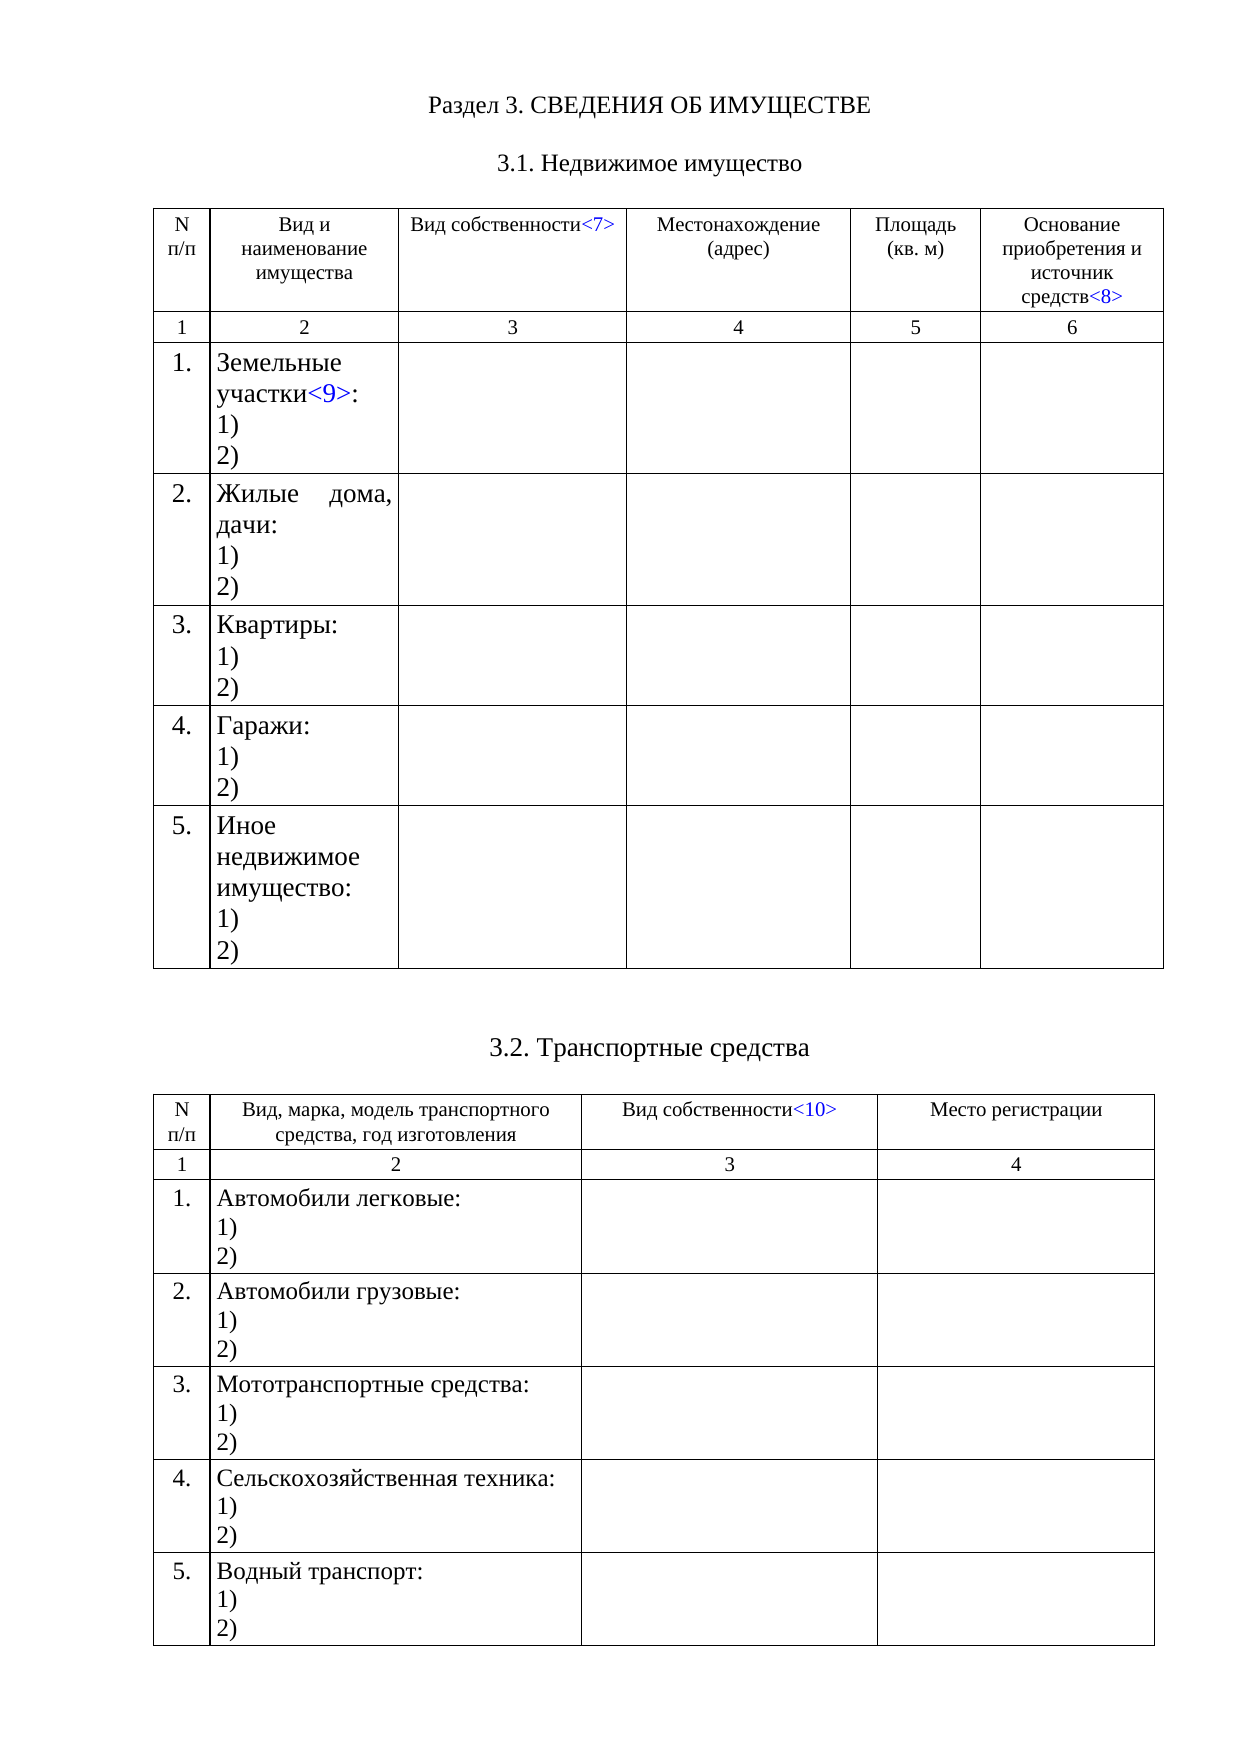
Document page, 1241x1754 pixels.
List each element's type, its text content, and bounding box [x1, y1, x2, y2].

table_cell [399, 806, 626, 968]
table_cell [851, 343, 980, 473]
table_cell Земельные участки<9>: 1) 2) [211, 343, 398, 473]
table_header N п/п [154, 1095, 209, 1148]
table_cell Иное недвижимое имущество: 1) 2) [211, 806, 398, 968]
table_cell [851, 474, 980, 604]
table_cell [878, 1460, 1154, 1552]
table_cell [878, 1274, 1154, 1366]
table_cell 6 [981, 312, 1163, 342]
table_cell [582, 1553, 877, 1645]
table_cell 2 [211, 312, 398, 342]
table_cell 5 [851, 312, 980, 342]
table_header Место регистрации [878, 1095, 1154, 1148]
table_header Основание приобретения и источник средств<8> [981, 209, 1163, 311]
table_cell [627, 706, 850, 805]
table_cell [878, 1180, 1154, 1272]
table_header Вид, марка, модель транспортного средства, год изготовления [211, 1095, 581, 1148]
table_cell [981, 343, 1163, 473]
table_cell [627, 606, 850, 705]
table_cell 4 [878, 1150, 1154, 1179]
table_cell [981, 806, 1163, 968]
table_cell Сельскохозяйственная техника: 1) 2) [211, 1460, 581, 1552]
table_cell 3 [582, 1150, 877, 1179]
table_cell 1 [154, 1150, 209, 1179]
text 3.2. Транспортные средства [148, 1031, 1152, 1062]
table_cell [582, 1367, 877, 1459]
table_cell 5. [154, 1553, 209, 1645]
table_cell 3. [154, 1367, 209, 1459]
table_cell 3 [399, 312, 626, 342]
table_header Местонахождение (адрес) [627, 209, 850, 311]
table_cell 5. [154, 806, 209, 968]
table_cell [582, 1460, 877, 1552]
table_cell 4. [154, 1460, 209, 1552]
table_cell [582, 1180, 877, 1272]
table_cell 1. [154, 343, 209, 473]
table_cell [399, 474, 626, 604]
table_header Вид и наименование имущества [211, 209, 398, 311]
table_cell 2. [154, 474, 209, 604]
table_cell [399, 606, 626, 705]
table_cell Квартиры: 1) 2) [211, 606, 398, 705]
table_cell 4. [154, 706, 209, 805]
table_cell [627, 474, 850, 604]
table_cell [878, 1367, 1154, 1459]
table_cell [627, 343, 850, 473]
table_cell [981, 474, 1163, 604]
table_cell [851, 806, 980, 968]
table_header Вид собственности<10> [582, 1095, 877, 1148]
table_header Вид собственности<7> [399, 209, 626, 311]
table_cell [399, 343, 626, 473]
table_cell [627, 806, 850, 968]
table_cell [878, 1553, 1154, 1645]
table_cell 2. [154, 1274, 209, 1366]
text 3.1. Недвижимое имущество [148, 148, 1152, 176]
table_cell [851, 606, 980, 705]
table_cell 1. [154, 1180, 209, 1272]
table_cell Жилые дома, дачи: 1) 2) [211, 474, 398, 604]
table_cell [981, 706, 1163, 805]
table_cell 4 [627, 312, 850, 342]
table_cell 1 [154, 312, 209, 342]
table_cell Водный транспорт: 1) 2) [211, 1553, 581, 1645]
table_header Площадь (кв. м) [851, 209, 980, 311]
table_cell Мототранспортные средства: 1) 2) [211, 1367, 581, 1459]
text Раздел 3. СВЕДЕНИЯ ОБ ИМУЩЕСТВЕ [148, 90, 1152, 119]
table_cell Гаражи: 1) 2) [211, 706, 398, 805]
table_cell 2 [211, 1150, 581, 1179]
table_cell [582, 1274, 877, 1366]
table_cell [399, 706, 626, 805]
table_cell 3. [154, 606, 209, 705]
table_header N п/п [154, 209, 209, 311]
table_cell Автомобили легковые: 1) 2) [211, 1180, 581, 1272]
table_cell [851, 706, 980, 805]
table_cell [981, 606, 1163, 705]
table_cell Автомобили грузовые: 1) 2) [211, 1274, 581, 1366]
